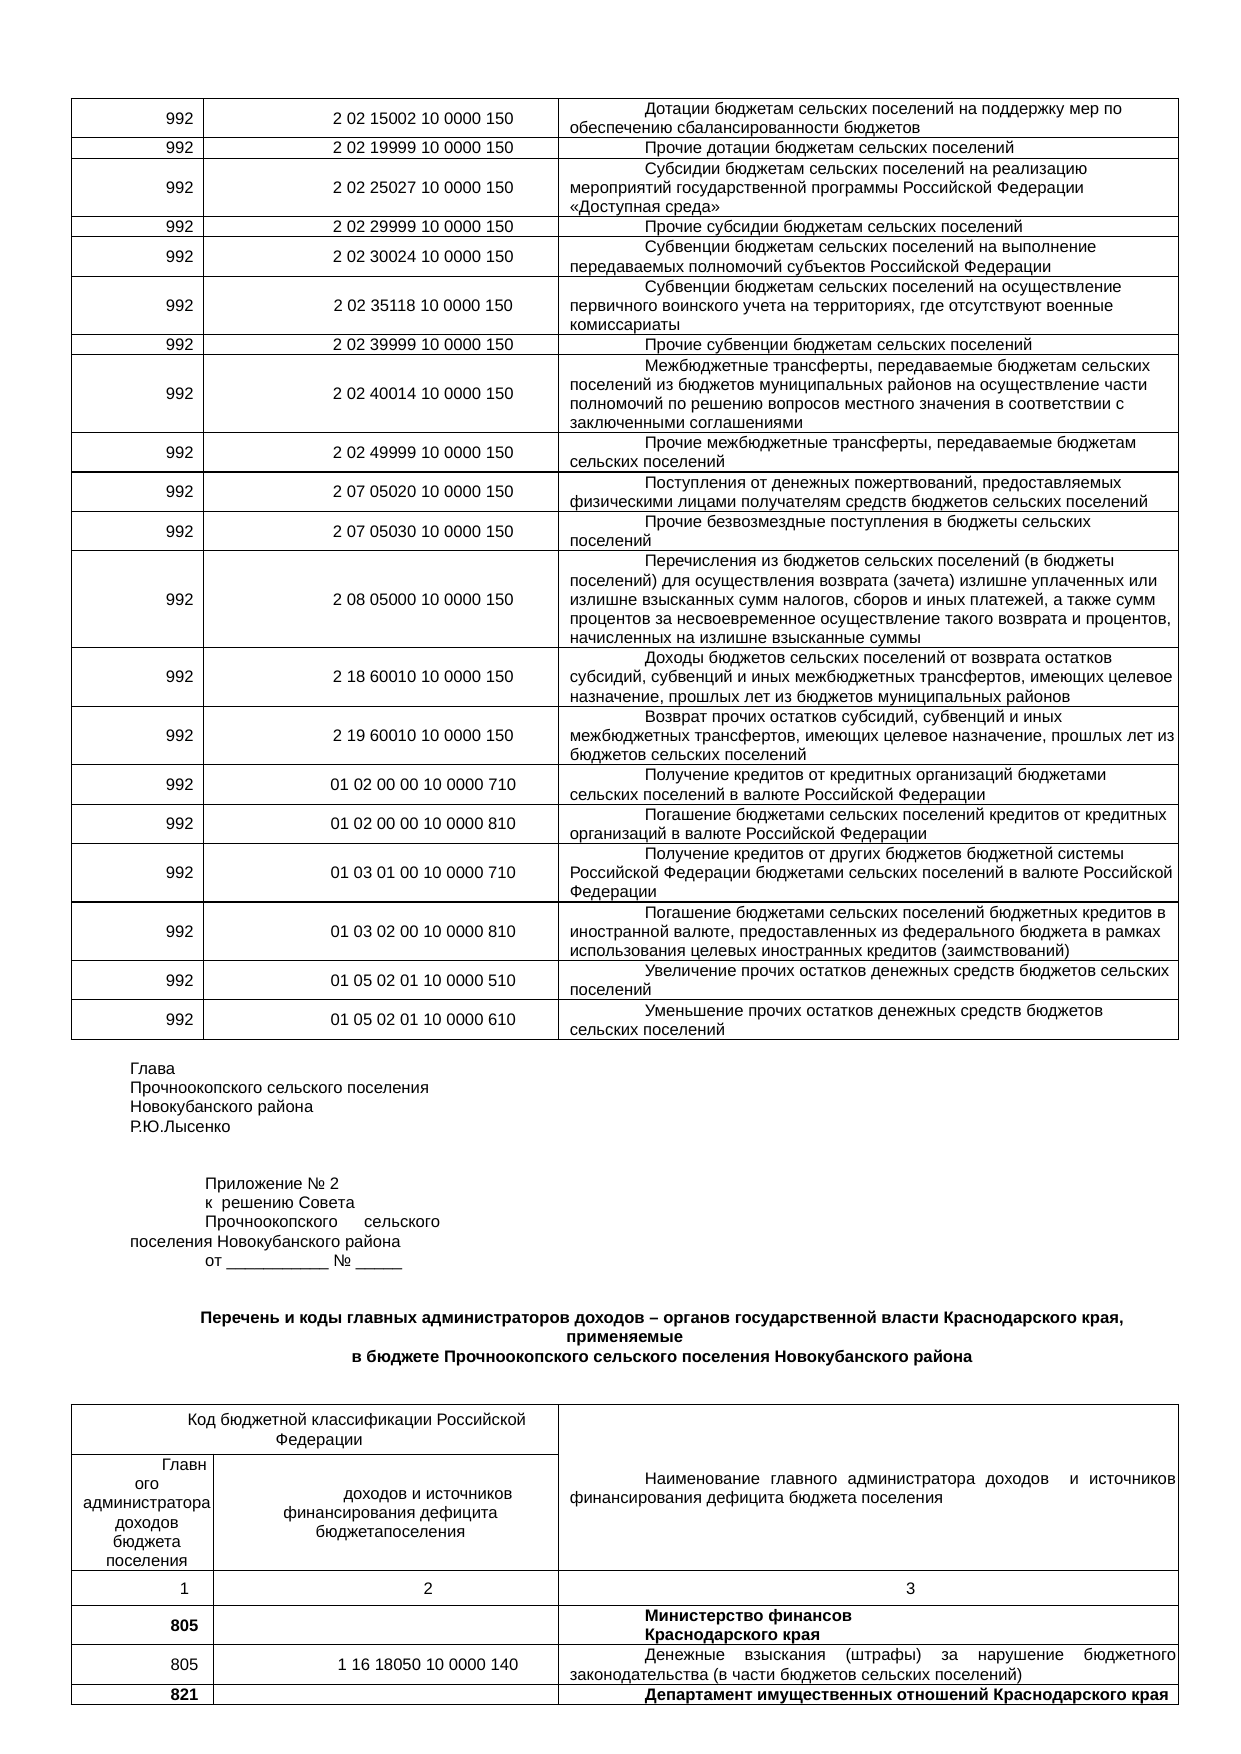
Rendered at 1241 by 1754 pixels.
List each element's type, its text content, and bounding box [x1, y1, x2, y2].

table_cell 2 07 05030 10 0000 150 [204, 512, 558, 550]
table_cell 821 [72, 1685, 213, 1704]
table_cell [214, 1685, 558, 1704]
table_cell 01 02 00 00 10 0000 810 [204, 805, 558, 843]
table_cell 2 02 49999 10 0000 150 [204, 433, 558, 471]
table_cell 992 [72, 335, 203, 354]
table_cell 992 [72, 961, 203, 999]
table_cell 992 [72, 1000, 203, 1039]
table_cell Субсидии бюджетам сельских поселений на реализацию мероприятий государственной программы Российской Федерации «Доступная среда» [559, 159, 1178, 216]
table_cell Доходы бюджетов сельских поселений от возврата остатков субсидий, субвенций и иных межбюджетных трансфертов, имеющих целевое назначение, прошлых лет из бюджетов муниципальных районов [559, 648, 1178, 706]
table_cell 992 [72, 138, 203, 157]
table_cell Министерство финансов Краснодарского края [559, 1606, 1178, 1644]
table_cell Поступления от денежных пожертвований, предоставляемых физическими лицами получателям средств бюджетов сельских поселений [559, 473, 1178, 511]
table_cell 2 02 19999 10 0000 150 [204, 138, 558, 157]
table_cell 2 [214, 1571, 558, 1605]
text Прочноокопского сельского поселения [71, 1078, 1169, 1097]
table_cell [214, 1606, 558, 1644]
table_cell Получение кредитов от кредитных организаций бюджетами сельских поселений в валюте Российской Федерации [559, 765, 1178, 803]
table_cell 01 02 00 00 10 0000 710 [204, 765, 558, 803]
table_cell 992 [72, 844, 203, 901]
table_cell 992 [72, 99, 203, 137]
table_cell 2 02 39999 10 0000 150 [204, 335, 558, 354]
table_cell 805 [72, 1606, 213, 1644]
table_cell 992 [72, 551, 203, 647]
table_cell 01 03 01 00 10 0000 710 [204, 844, 558, 901]
table_cell Прочие субвенции бюджетам сельских поселений [559, 335, 1178, 354]
table_cell 1 [72, 1571, 213, 1605]
text Прочноокопского сельского поселения Новокубанского района [130, 1212, 440, 1251]
table_cell Возврат прочих остатков субсидий, субвенций и иных межбюджетных трансфертов, имеющих целевое назначение, прошлых лет из бюджетов сельских поселений [559, 707, 1178, 764]
text Р.Ю.Лысенко [71, 1116, 1169, 1136]
table_cell Прочие дотации бюджетам сельских поселений [559, 138, 1178, 157]
table_cell 992 [72, 355, 203, 432]
table_cell 2 02 15002 10 0000 150 [204, 99, 558, 137]
table_cell Прочие субсидии бюджетам сельских поселений [559, 217, 1178, 236]
table_cell 992 [72, 473, 203, 511]
table_cell 992 [72, 159, 203, 216]
table_cell Межбюджетные трансферты, передаваемые бюджетам сельских поселений из бюджетов муниципальных районов на осуществление части полномочий по решению вопросов местного значения в соответствии с заключенными соглашениями [559, 355, 1178, 432]
table_cell Уменьшение прочих остатков денежных средств бюджетов сельских поселений [559, 1000, 1178, 1039]
table_cell 992 [72, 433, 203, 471]
table_cell 2 08 05000 10 0000 150 [204, 551, 558, 647]
table_cell Погашение бюджетами сельских поселений кредитов от кредитных организаций в валюте Российской Федерации [559, 805, 1178, 843]
table_cell 992 [72, 648, 203, 706]
table_cell 2 02 29999 10 0000 150 [204, 217, 558, 236]
table_cell 2 07 05020 10 0000 150 [204, 473, 558, 511]
table_cell 992 [72, 217, 203, 236]
text Перечень и коды главных администраторов доходов – органов государственной власти Краснодарского края, применяемые [71, 1308, 1178, 1346]
table_cell Дотации бюджетам сельских поселений на поддержку мер по обеспечению сбалансированности бюджетов [559, 99, 1178, 137]
table_cell 2 02 25027 10 0000 150 [204, 159, 558, 216]
table_cell 01 03 02 00 10 0000 810 [204, 903, 558, 960]
table_cell Прочие межбюджетные трансферты, передаваемые бюджетам сельских поселений [559, 433, 1178, 471]
table_cell 992 [72, 237, 203, 276]
table_cell Департамент имущественных отношений Краснодарского края [559, 1685, 1178, 1704]
table_cell 01 05 02 01 10 0000 610 [204, 1000, 558, 1039]
table_cell 1 16 18050 10 0000 140 [214, 1645, 558, 1683]
table_cell 992 [72, 707, 203, 764]
table_cell 992 [72, 277, 203, 334]
table_cell 992 [72, 512, 203, 550]
table_cell 2 19 60010 10 0000 150 [204, 707, 558, 764]
table_header Наименование главного администратора доходов и источников финансирования дефицита бюджета поселения [559, 1405, 1178, 1570]
text к решению Совета [130, 1193, 440, 1212]
table_cell Субвенции бюджетам сельских поселений на осуществление первичного воинского учета на территориях, где отсутствуют военные комиссариаты [559, 277, 1178, 334]
table_cell Перечисления из бюджетов сельских поселений (в бюджеты поселений) для осуществления возврата (зачета) излишне уплаченных или излишне взысканных сумм налогов, сборов и иных платежей, а также сумм процентов за несвоевременное осуществление такого возврата и процентов, начисленных на излишне взысканные суммы [559, 551, 1178, 647]
table_cell 2 02 30024 10 0000 150 [204, 237, 558, 276]
table_cell Получение кредитов от других бюджетов бюджетной системы Российской Федерации бюджетами сельских поселений в валюте Российской Федерации [559, 844, 1178, 901]
table_cell Погашение бюджетами сельских поселений бюджетных кредитов в иностранной валюте, предоставленных из федерального бюджета в рамках использования целевых иностранных кредитов (заимствований) [559, 903, 1178, 960]
table_cell Увеличение прочих остатков денежных средств бюджетов сельских поселений [559, 961, 1178, 999]
table_cell 992 [72, 765, 203, 803]
table_cell Главного администратора доходов бюджета поселения [72, 1455, 213, 1570]
table_cell Субвенции бюджетам сельских поселений на выполнение передаваемых полномочий субъектов Российской Федерации [559, 237, 1178, 276]
table_cell 992 [72, 805, 203, 843]
table_cell 2 18 60010 10 0000 150 [204, 648, 558, 706]
table_cell Денежные взыскания (штрафы) за нарушение бюджетного законодательства (в части бюджетов сельских поселений) [559, 1645, 1178, 1683]
table_cell Прочие безвозмездные поступления в бюджеты сельских поселений [559, 512, 1178, 550]
text Глава [71, 1059, 1169, 1078]
text Приложение № 2 [130, 1174, 440, 1193]
table_cell 3 [559, 1571, 1178, 1605]
table_cell 992 [72, 903, 203, 960]
text Новокубанского района [71, 1097, 1169, 1116]
table_cell 2 02 35118 10 0000 150 [204, 277, 558, 334]
text в бюджете Прочноокопского сельского поселения Новокубанского района [71, 1346, 1178, 1366]
table_cell 2 02 40014 10 0000 150 [204, 355, 558, 432]
table_cell доходов и источников финансирования дефицита бюджетапоселения [214, 1455, 558, 1570]
text от ___________ № _____ [130, 1251, 440, 1270]
table_header Код бюджетной классификации Российской Федерации [72, 1405, 558, 1453]
table_cell 01 05 02 01 10 0000 510 [204, 961, 558, 999]
table_cell 805 [72, 1645, 213, 1683]
